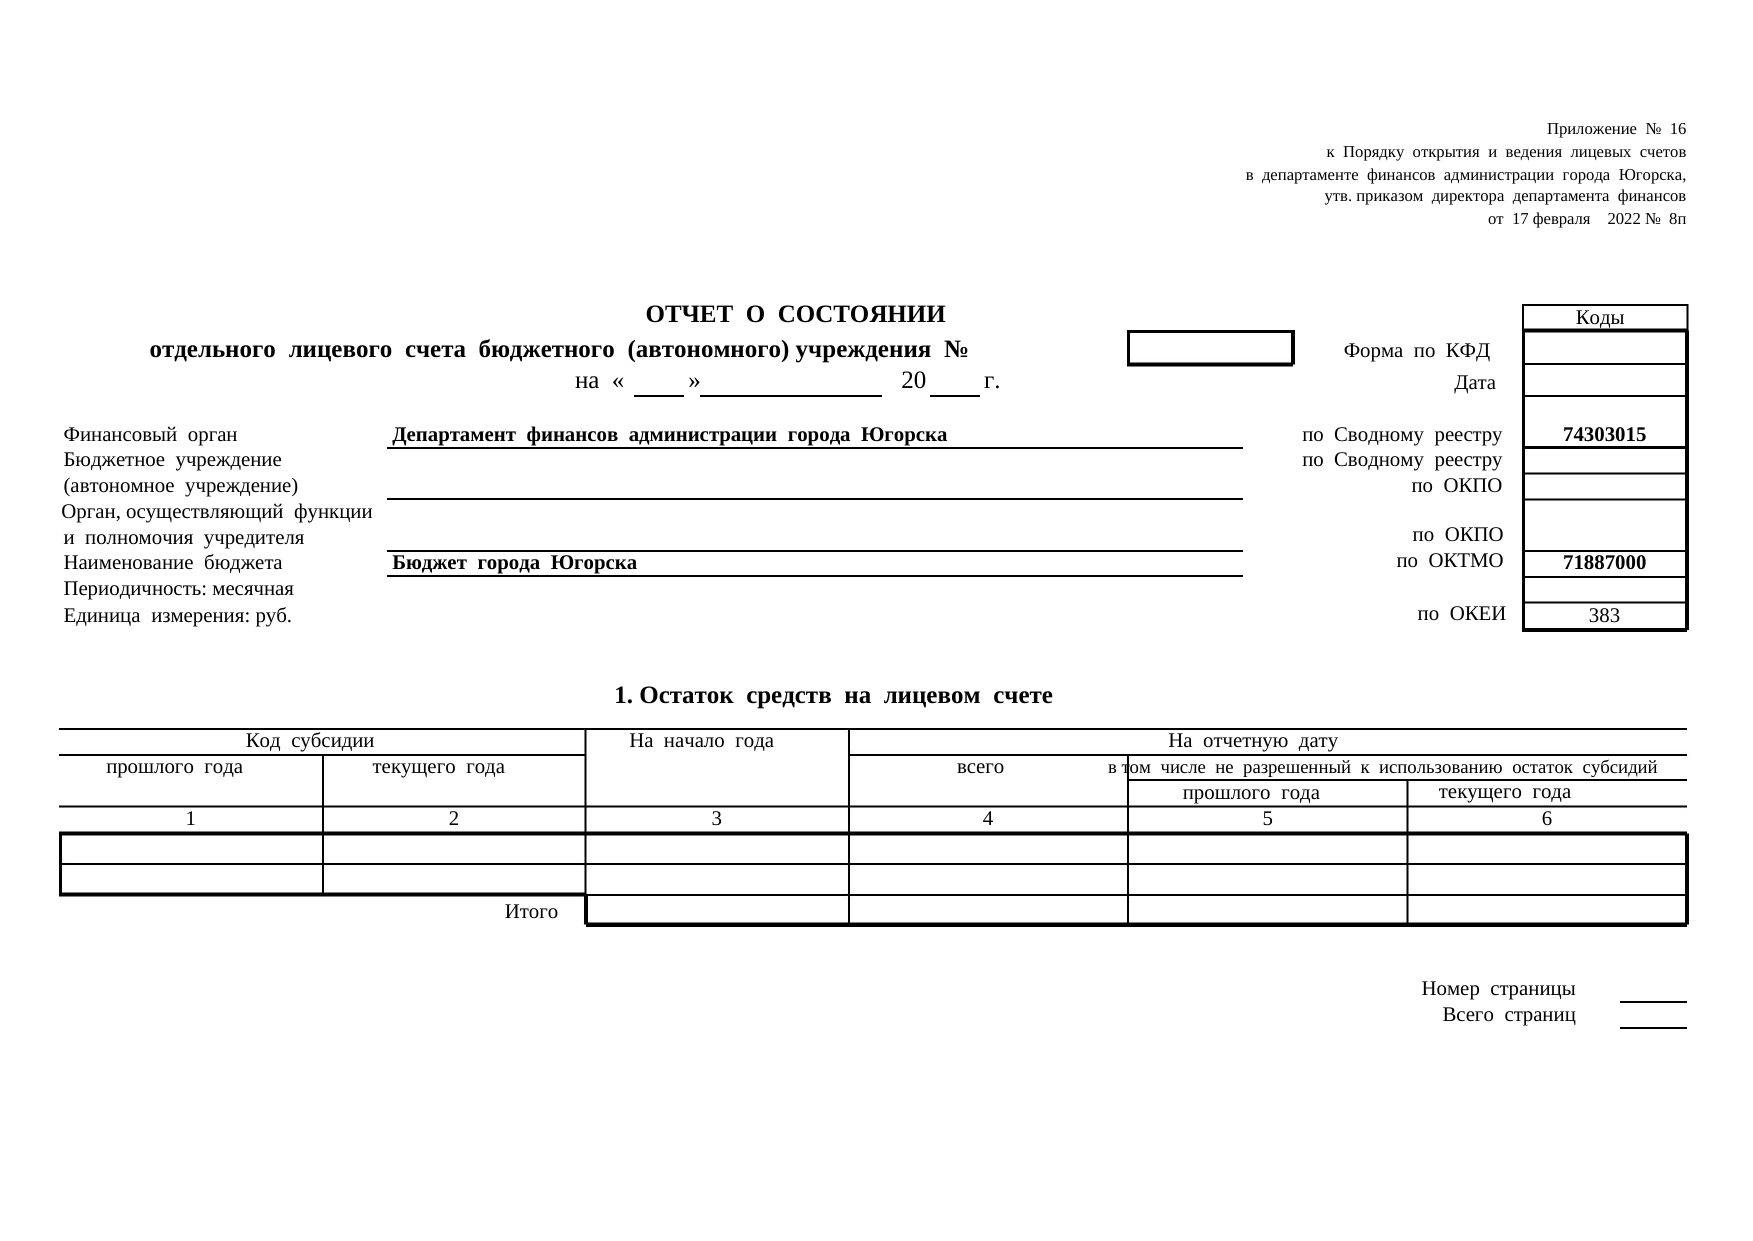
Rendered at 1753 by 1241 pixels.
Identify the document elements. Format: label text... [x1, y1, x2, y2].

text 383 [1589, 606, 1651, 627]
picture [59, 728, 1689, 927]
text На отчетную дату [1168, 731, 1398, 752]
text (автономное учреждение) [63, 476, 449, 497]
text по ОКЕИ [1378, 604, 1506, 624]
text Итого [504, 901, 602, 922]
text Номер страницы [1421, 979, 1637, 999]
text утв. приказом директора департамента финансов [1148, 188, 1686, 205]
text Единица измерения: руб. [63, 606, 449, 627]
text 20 [901, 369, 964, 394]
text 2 [448, 809, 490, 830]
text в департаменте финансов администрации города Югорска, [1058, 167, 1686, 183]
text На начало года [629, 731, 835, 752]
text ОТЧЕТ О СОСТОЯНИИ [645, 302, 979, 327]
text 4 [983, 809, 1024, 830]
text всего [957, 757, 1050, 778]
text 71887000 [1563, 553, 1677, 574]
text Форма по КФД [1343, 341, 1676, 362]
picture [387, 575, 1243, 579]
text 6 [1542, 809, 1583, 830]
text 5 [1262, 809, 1383, 830]
text Периодичность: месячная [63, 579, 449, 600]
text 74303015 [1563, 424, 1677, 445]
picture [1127, 330, 1295, 367]
text Бюджет города Югорска [392, 553, 710, 574]
picture [1522, 304, 1689, 632]
text Дата [1454, 373, 1676, 394]
text по Сводному реестру [1228, 450, 1502, 471]
text Наименование бюджета [63, 553, 392, 574]
text по ОКТМО [1358, 551, 1503, 572]
text » [688, 369, 738, 394]
text Финансовый орган [63, 424, 304, 445]
text 3 [711, 809, 753, 830]
text текущего года [1439, 782, 1752, 803]
text в том числе не разрешенный к использованию остаток субсидий [1089, 758, 1752, 777]
text 1. Остаток средств на лицевом счете [614, 684, 1209, 709]
text к Порядку открытия и ведения лицевых счетов [1172, 144, 1686, 161]
text прошлого года [106, 757, 306, 778]
text отдельного лицевого счета бюджетного (автономного) учреждения № [149, 337, 1255, 362]
text прошлого года [1183, 783, 1383, 803]
text по ОКПО [1362, 525, 1503, 546]
text г. [984, 369, 1048, 394]
text на « [575, 369, 668, 394]
text по Сводному реестру [1228, 424, 1502, 445]
text текущего года [372, 757, 566, 778]
text и полномочия учредителя [63, 527, 449, 548]
text Коды [1576, 308, 1676, 329]
text Приложение № 16 [1444, 121, 1686, 138]
text Всего страниц [1442, 1004, 1637, 1025]
text по ОКПО [1356, 476, 1502, 497]
text 1 [185, 809, 227, 830]
text Департамент финансов администрации города Югорска [392, 424, 1122, 445]
text от 17 февраля 2022 № 8п [1349, 211, 1686, 228]
text Код субсидии [246, 731, 430, 752]
text Орган, осуществляющий функции [61, 502, 449, 522]
text Бюджетное учреждение [63, 450, 449, 471]
